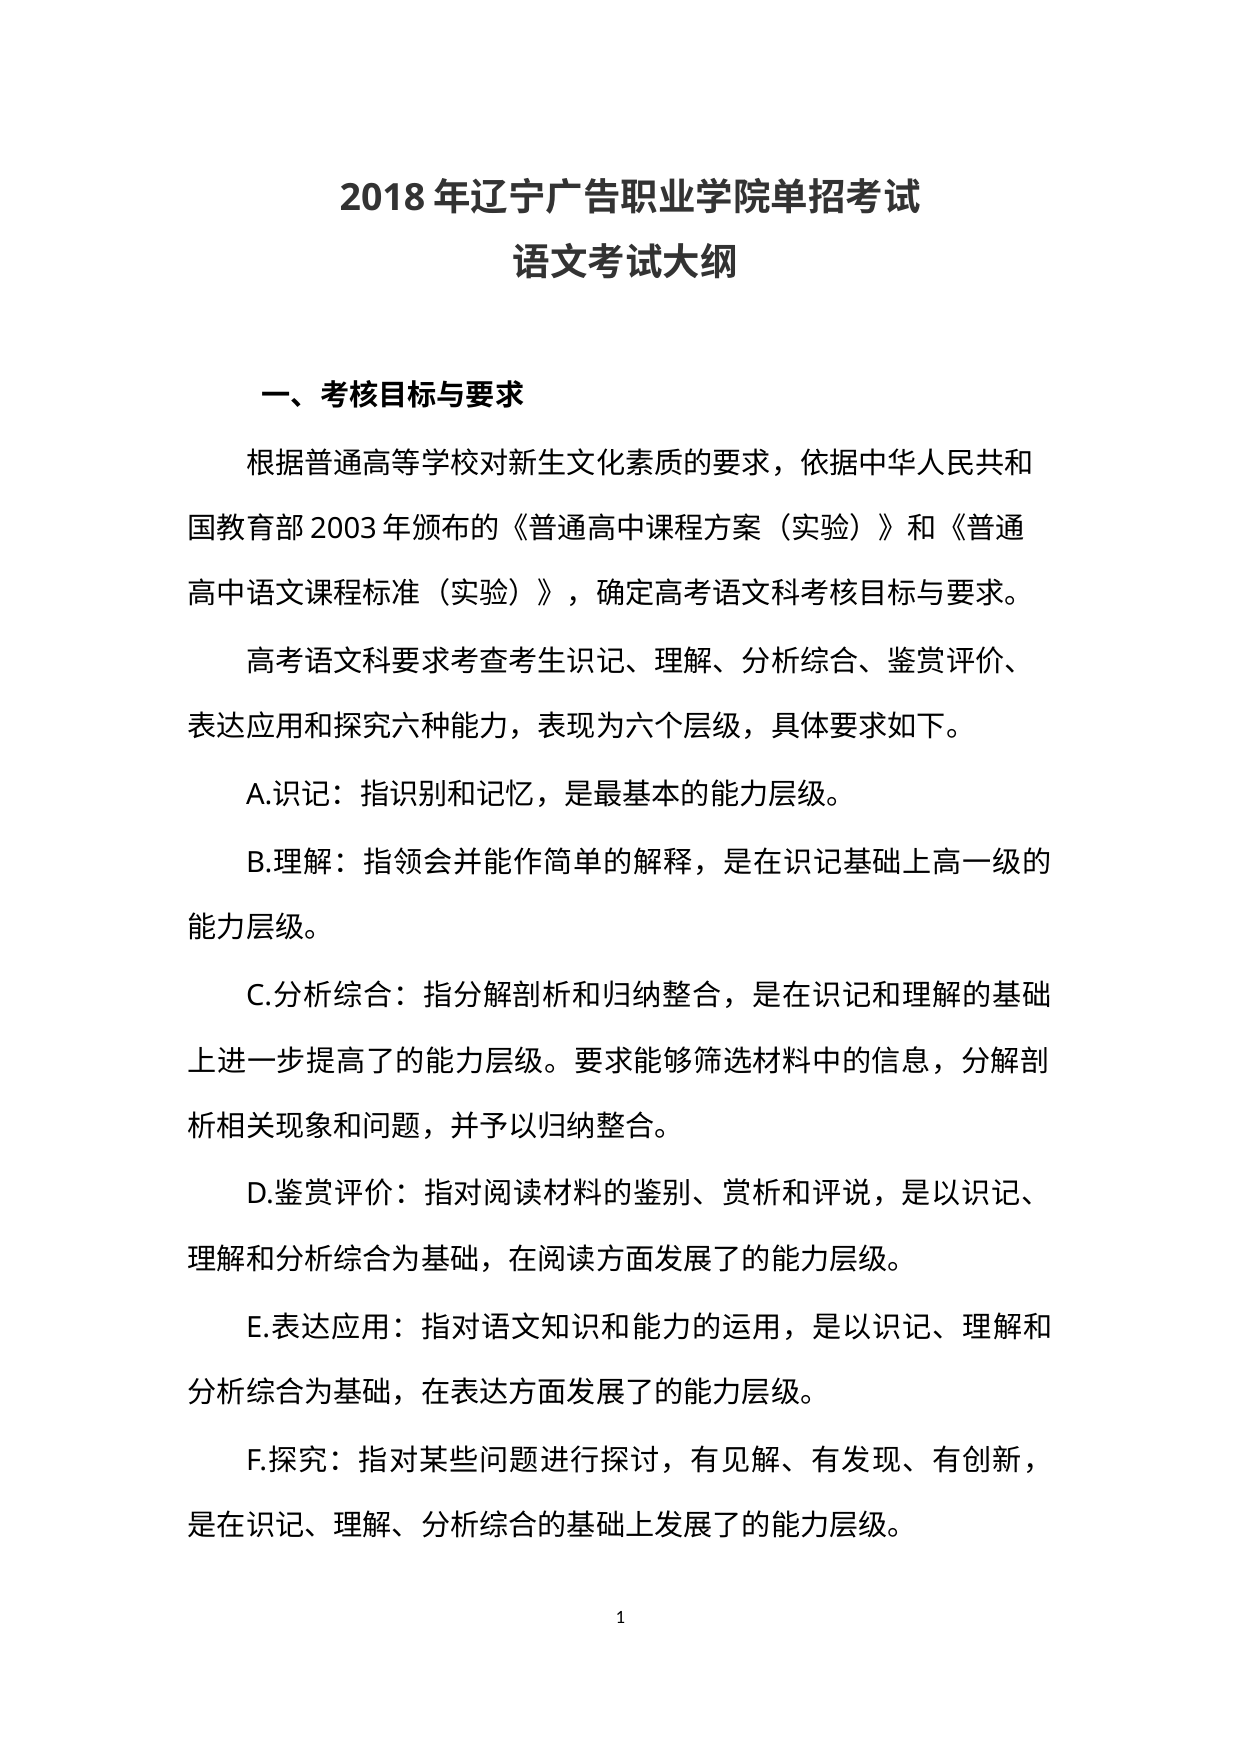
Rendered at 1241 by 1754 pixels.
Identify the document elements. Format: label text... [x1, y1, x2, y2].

text 根据普通高等学校对新生文化素质的要求，依据中华人民共和国教育部2003年颁布的《普通高中课程方案（实验）》和《普通高中语文课程标准（实验）》，确定高考语文科考核目标与要求。 [187, 428, 1053, 623]
text 一、考核目标与要求 [261, 360, 1053, 425]
text B.理解：指领会并能作简单的解释，是在识记基础上高一级的能力层级。 [187, 828, 1053, 958]
text E.表达应用：指对语文知识和能力的运用，是以识记、理解和分析综合为基础，在表达方面发展了的能力层级。 [187, 1292, 1053, 1422]
text D.鉴赏评价：指对阅读材料的鉴别、赏析和评说，是以识记、理解和分析综合为基础，在阅读方面发展了的能力层级。 [187, 1159, 1053, 1289]
text 高考语文科要求考查考生识记、理解、分析综合、鉴赏评价、表达应用和探究六种能力，表现为六个层级，具体要求如下。 [187, 626, 1053, 756]
text F.探究：指对某些问题进行探讨，有见解、有发现、有创新，是在识记、理解、分析综合的基础上发展了的能力层级。 [187, 1425, 1053, 1555]
subtitle 2018年辽宁广告职业学院单招考试 [187, 162, 1053, 227]
subtitle 语文考试大纲 [187, 227, 1053, 292]
text A.识记：指识别和记忆，是最基本的能力层级。 [187, 759, 1053, 824]
text C.分析综合：指分解剖析和归纳整合，是在识记和理解的基础上进一步提高了的能力层级。要求能够筛选材料中的信息，分解剖析相关现象和问题，并予以归纳整合。 [187, 961, 1053, 1156]
